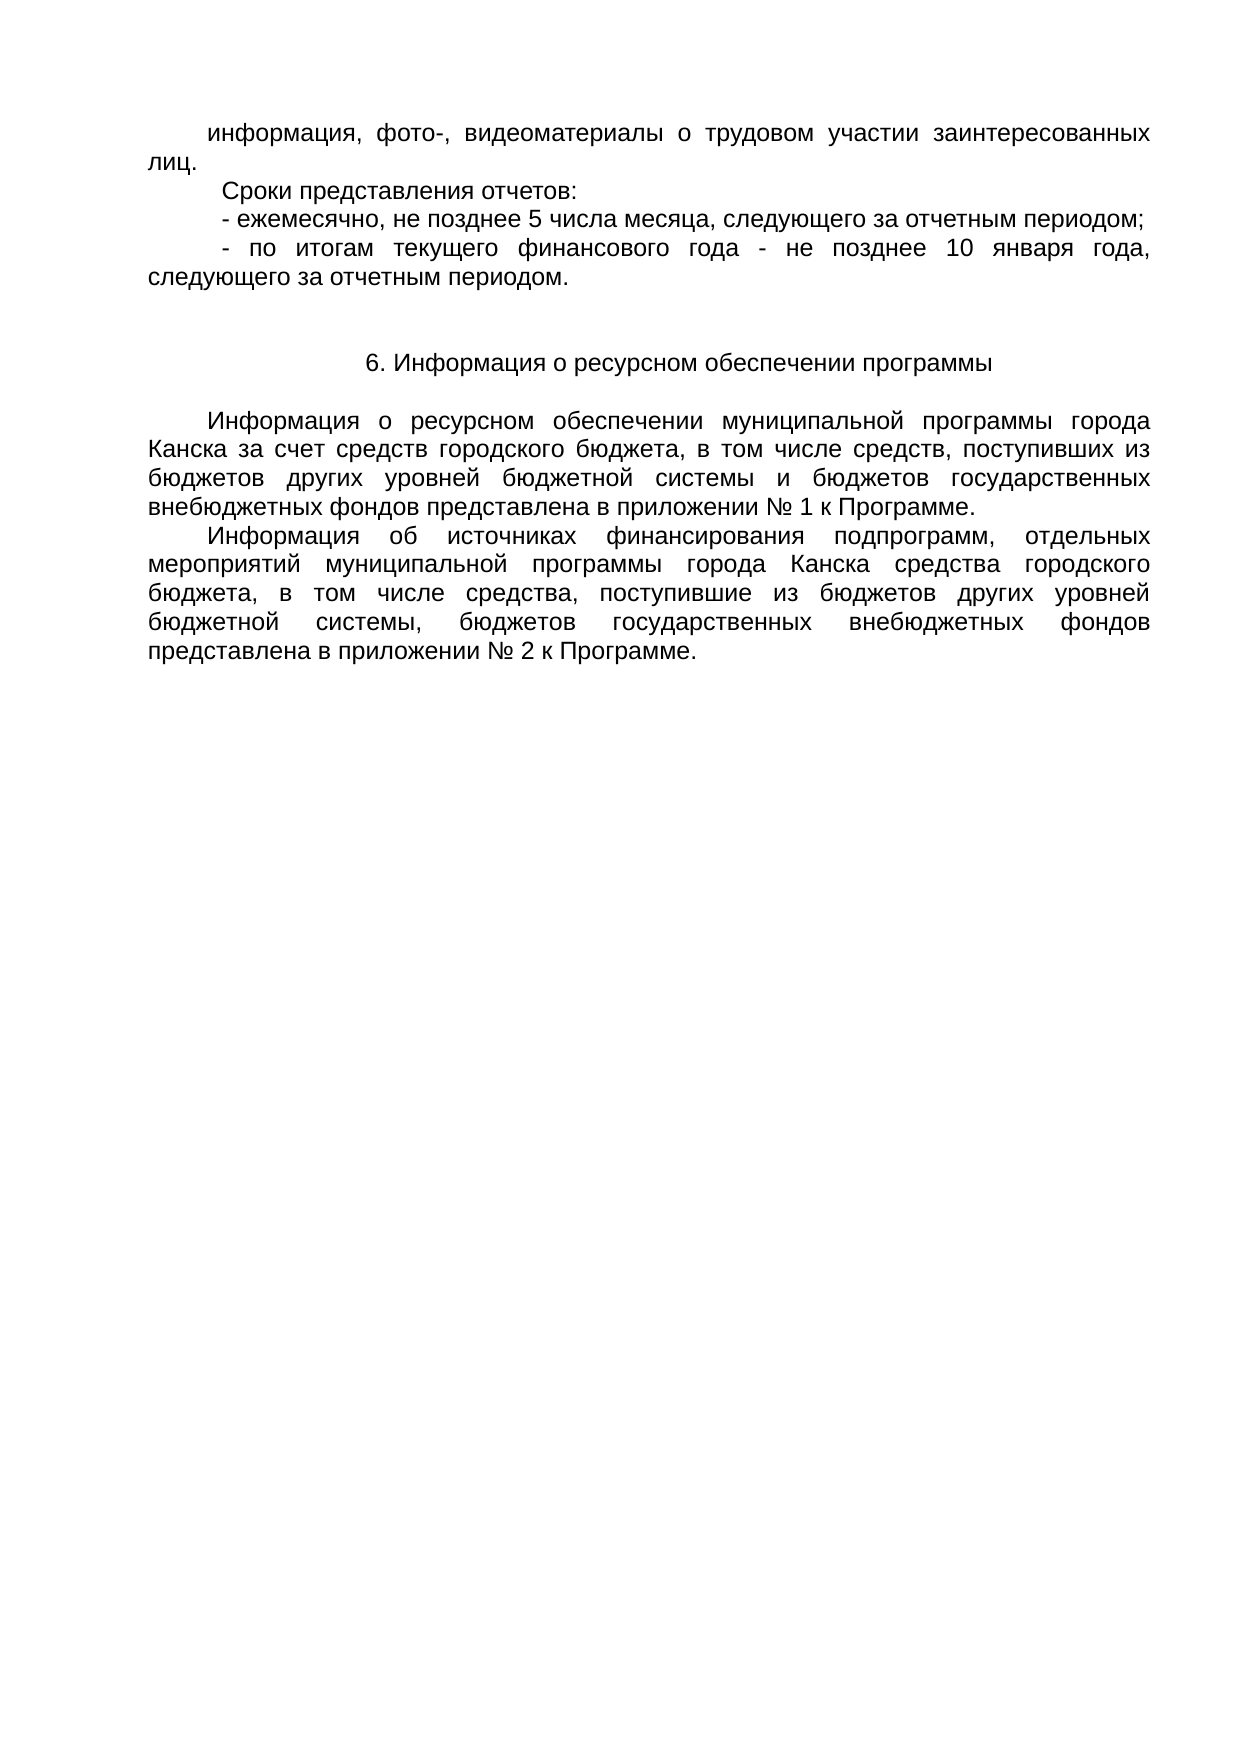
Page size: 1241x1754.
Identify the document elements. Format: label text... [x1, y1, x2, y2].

text Информация об источниках финансирования подпрограмм, отдельных мероприятий муниципальной программы города Канска средства городского бюджета, в том числе средства, поступившие из бюджетов других уровней бюджетной системы, бюджетов государственных внебюджетных фондов представлена в приложении № 2 к Программе. [148, 521, 1152, 664]
text - по итогам текущего финансового года - не позднее 10 января года, следующего за отчетным периодом. [148, 233, 1152, 291]
text 6. Информация о ресурсном обеспечении программы [148, 348, 1152, 377]
text Сроки представления отчетов: [148, 176, 1152, 204]
text - ежемесячно, не позднее 5 числа месяца, следующего за отчетным периодом; [148, 204, 1152, 233]
text Информация о ресурсном обеспечении муниципальной программы города Канска за счет средств городского бюджета, в том числе средств, поступивших из бюджетов других уровней бюджетной системы и бюджетов государственных внебюджетных фондов представлена в приложении № 1 к Программе. [148, 406, 1152, 521]
text информация, фото-, видеоматериалы о трудовом участии заинтересованных лиц. [148, 118, 1152, 176]
